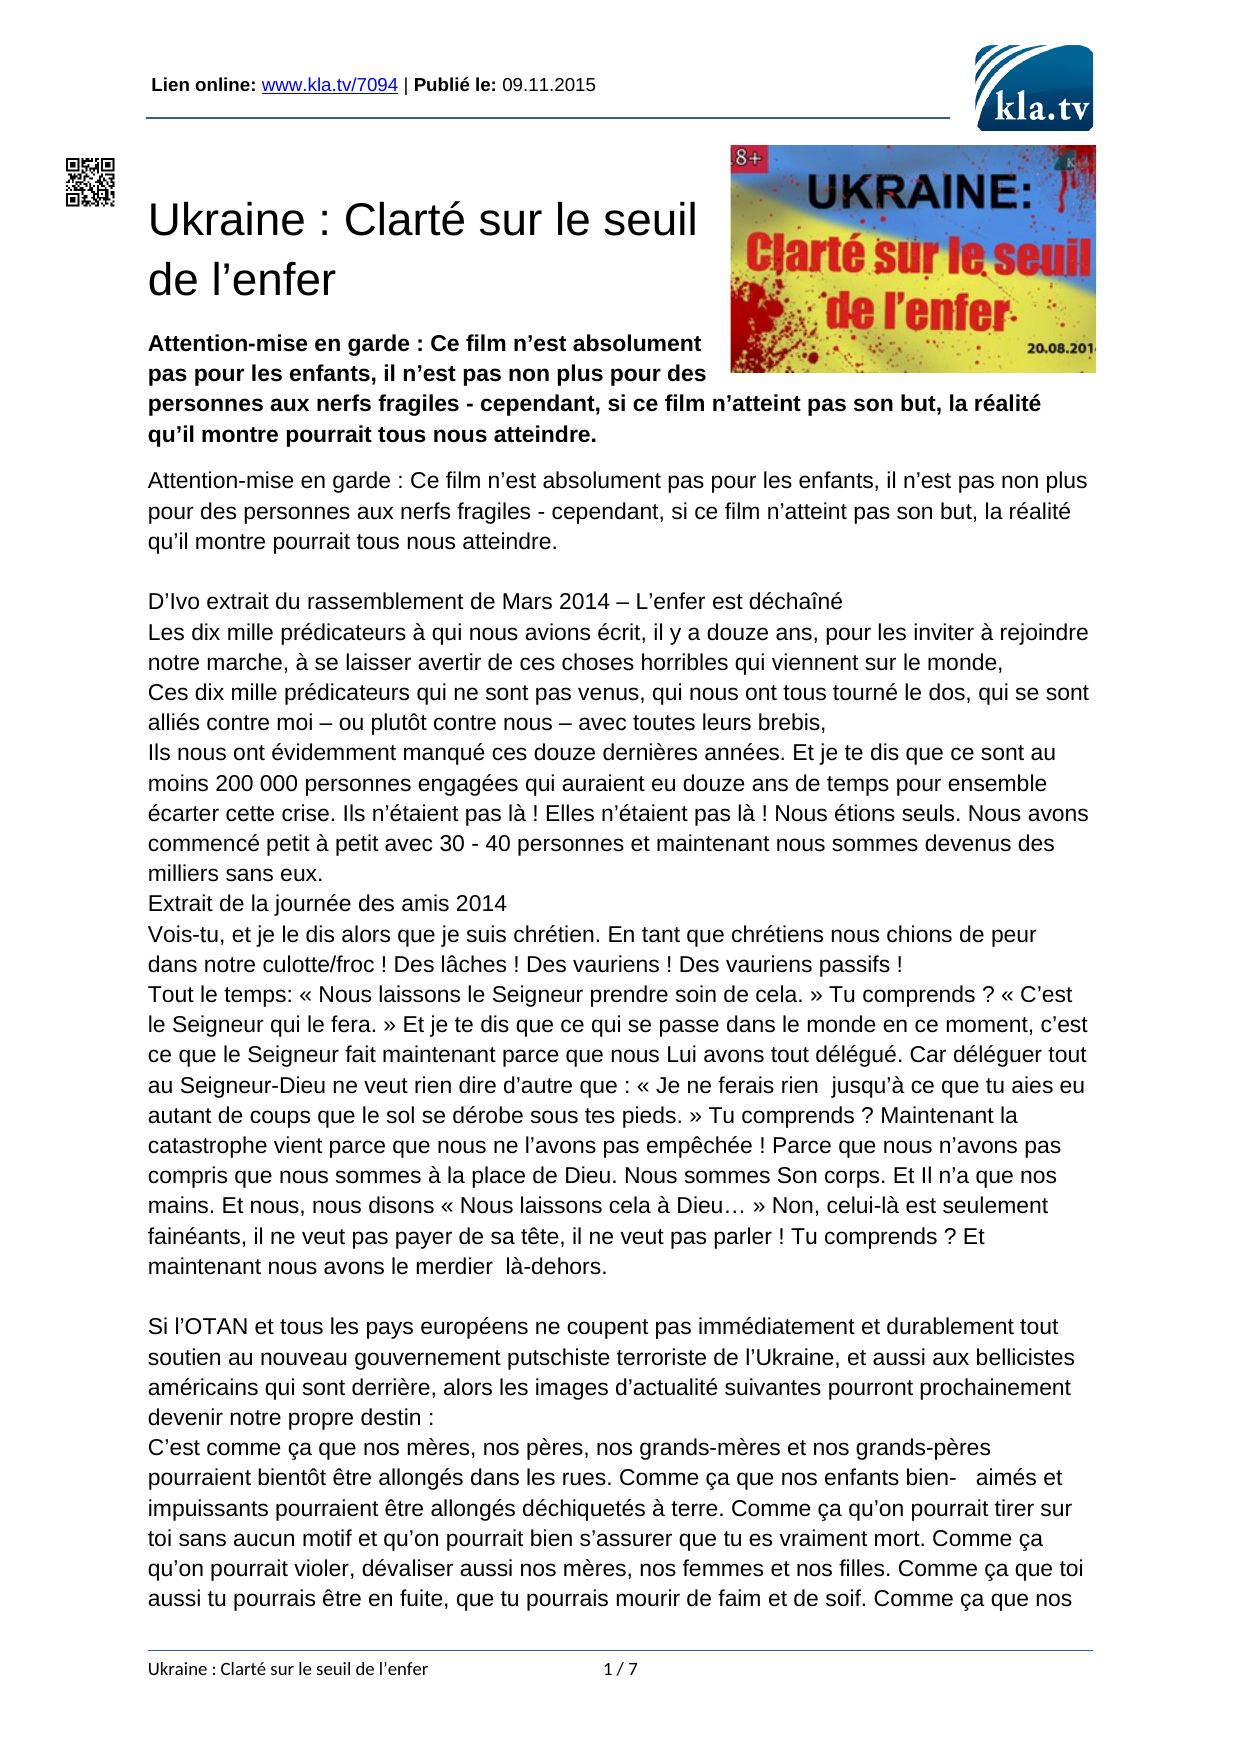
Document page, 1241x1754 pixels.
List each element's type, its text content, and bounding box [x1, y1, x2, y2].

text Ukraine : Clarté sur le seuil de l’enfer [148, 192, 1093, 306]
text Attention-mise en garde : Ce film n’est absolument pas pour les enfants, il n’est pas non plus pour des personnes aux nerfs fragiles - cependant, si ce film n’atteint pas son but, la réalité qu’il montre pourrait tous nous atteindre. [148, 330, 1093, 447]
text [148, 467, 1093, 1612]
